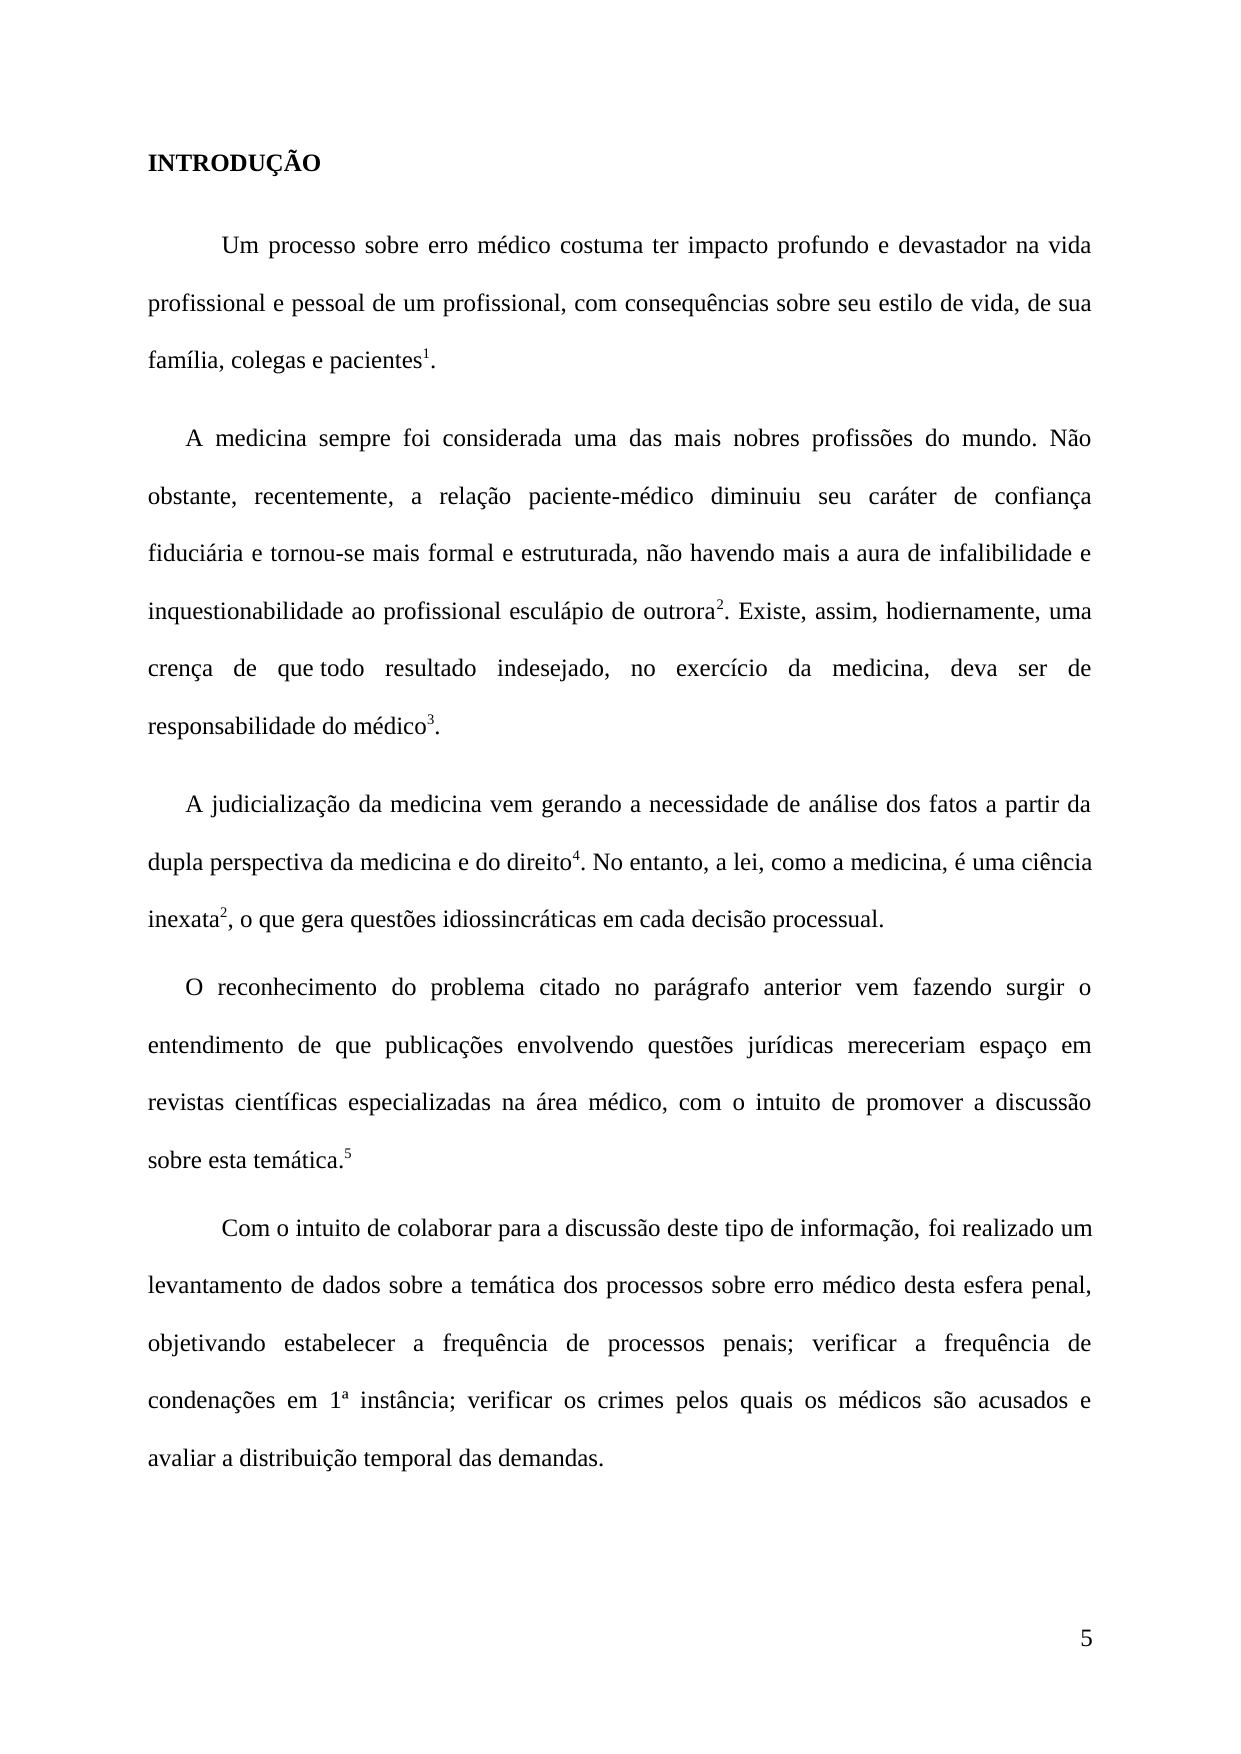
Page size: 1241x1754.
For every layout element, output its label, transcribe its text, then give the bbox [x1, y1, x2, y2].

text Um processo sobre erro médico costuma ter impacto profundo e devastador na vida profissional e pessoal de um profissional, com consequências sobre seu estilo de vida, de sua família, colegas e pacientes1. [148, 230, 1092, 374]
text O reconhecimento do problema citado no parágrafo anterior vem fazendo surgir o entendimento de que publicações envolvendo questões jurídicas mereceriam espaço em revistas científicas especializadas na área médico, com o intuito de promover a discussão sobre esta temática.5 [148, 972, 1092, 1173]
text INTRODUÇÃO [148, 148, 1092, 176]
text A judicialização da medicina vem gerando a necessidade de análise dos fatos a partir da dupla perspectiva da medicina e do direito4. No entanto, a lei, como a medicina, é uma ciência inexata2, o que gera questões idiossincráticas em cada decisão processual. [148, 789, 1092, 933]
text Com o intuito de colaborar para a discussão deste tipo de informação, foi realizado um levantamento de dados sobre a temática dos processos sobre erro médico desta esfera penal, objetivando estabelecer a frequência de processos penais; verificar a frequência de condenações em 1ª instância; verificar os crimes pelos quais os médicos são acusados e avaliar a distribuição temporal das demandas. [148, 1213, 1092, 1471]
text A medicina sempre foi considerada uma das mais nobres profissões do mundo. Não obstante, recentemente, a relação paciente-médico diminuiu seu caráter de confiança fiduciária e tornou-se mais formal e estruturada, não havendo mais a aura de infalibilidade e inquestionabilidade ao profissional esculápio de outrora2. Existe, assim, hodiernamente, uma crença de que todo resultado indesejado, no exercício da medicina, deva ser de responsabilidade do médico3. [148, 423, 1092, 740]
